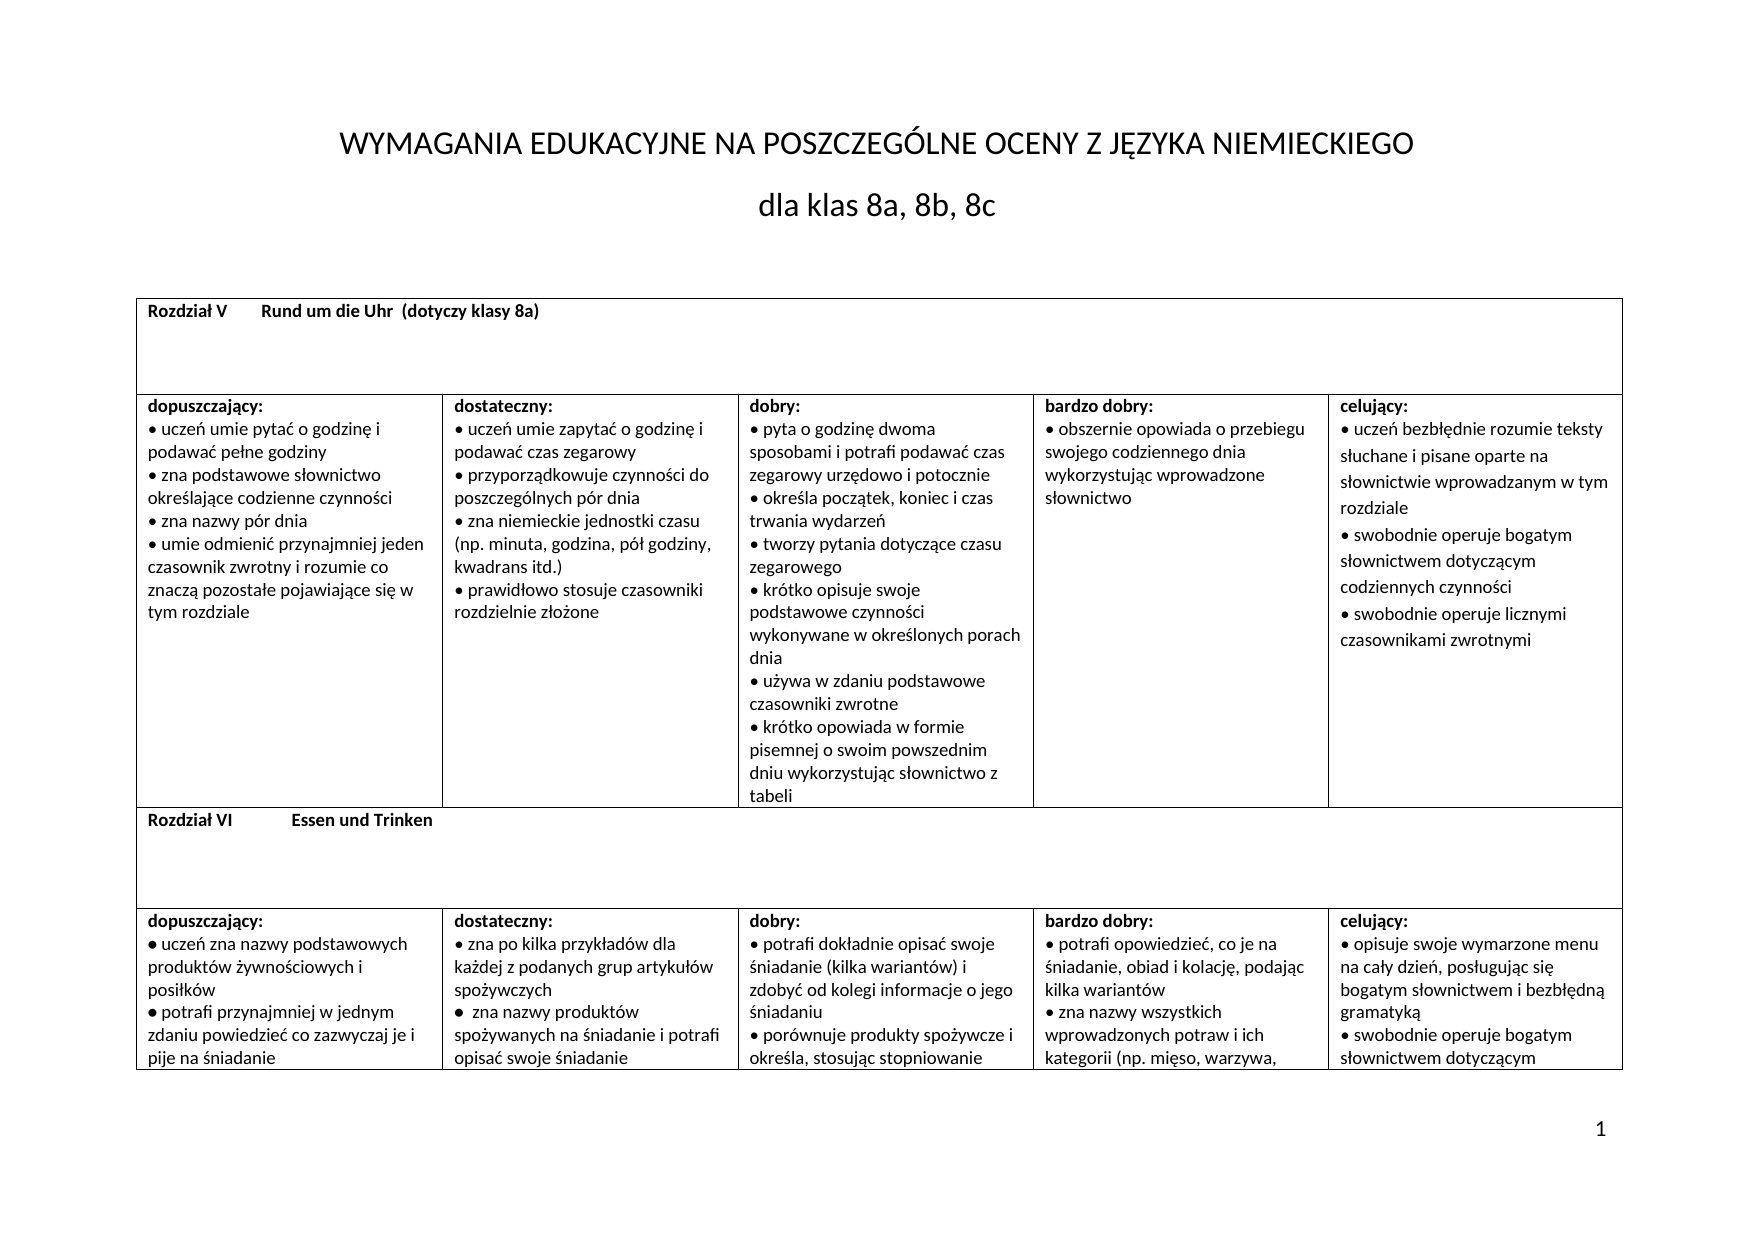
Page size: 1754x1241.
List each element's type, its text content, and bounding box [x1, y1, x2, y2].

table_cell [739, 909, 1033, 1069]
table_cell dobry: • pyta o godzinę dwoma sposobami i potrafi podawać czas zegarowy urzędowo i potocznie • określa początek, koniec i czas trwania wydarzeń • tworzy pytania dotyczące czasu zegarowego • krótko opisuje swoje podstawowe czynności wykonywane w określonych porach dnia • używa w zdaniu podstawowe czasowniki zwrotne • krótko opowiada w formie pisemnej o swoim powszednim dniu wykorzystując słownictwo z tabeli [739, 395, 1033, 807]
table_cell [1329, 909, 1622, 1069]
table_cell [137, 909, 442, 1069]
text WYMAGANIA EDUKACYJNE NA POSZCZEGÓLNE OCENY Z JĘZYKA NIEMIECKIEGO [148, 122, 1606, 163]
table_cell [443, 909, 738, 1069]
table_cell dopuszczający: • uczeń umie pytać o godzinę i podawać pełne godziny • zna podstawowe słownictwo określające codzienne czynności • zna nazwy pór dnia • umie odmienić przynajmniej jeden czasownik zwrotny i rozumie co znaczą pozostałe pojawiające się w tym rozdziale [137, 395, 442, 807]
table_cell dostateczny: • uczeń umie zapytać o godzinę i podawać czas zegarowy • przyporządkowuje czynności do poszczególnych pór dnia • zna niemieckie jednostki czasu (np. minuta, godzina, pół godziny, kwadrans itd.) • prawidłowo stosuje czasowniki rozdzielnie złożone [443, 395, 738, 807]
text dla klas 8a, 8b, 8c [148, 184, 1606, 224]
table_cell bardzo dobry: • obszernie opowiada o przebiegu swojego codziennego dnia wykorzystując wprowadzone słownictwo [1034, 395, 1328, 807]
table_cell Rozdział VI Essen und Trinken [137, 808, 1622, 908]
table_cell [1034, 909, 1328, 1069]
table_header Rozdział V Rund um die Uhr (dotyczy klasy 8a) [137, 299, 1622, 393]
table_cell celujący: • uczeń bezbłędnie rozumie teksty słuchane i pisane oparte na słownictwie wprowadzanym w tym rozdziale • swobodnie operuje bogatym słownictwem dotyczącym codziennych czynności • swobodnie operuje licznymi czasownikami zwrotnymi [1329, 395, 1622, 807]
